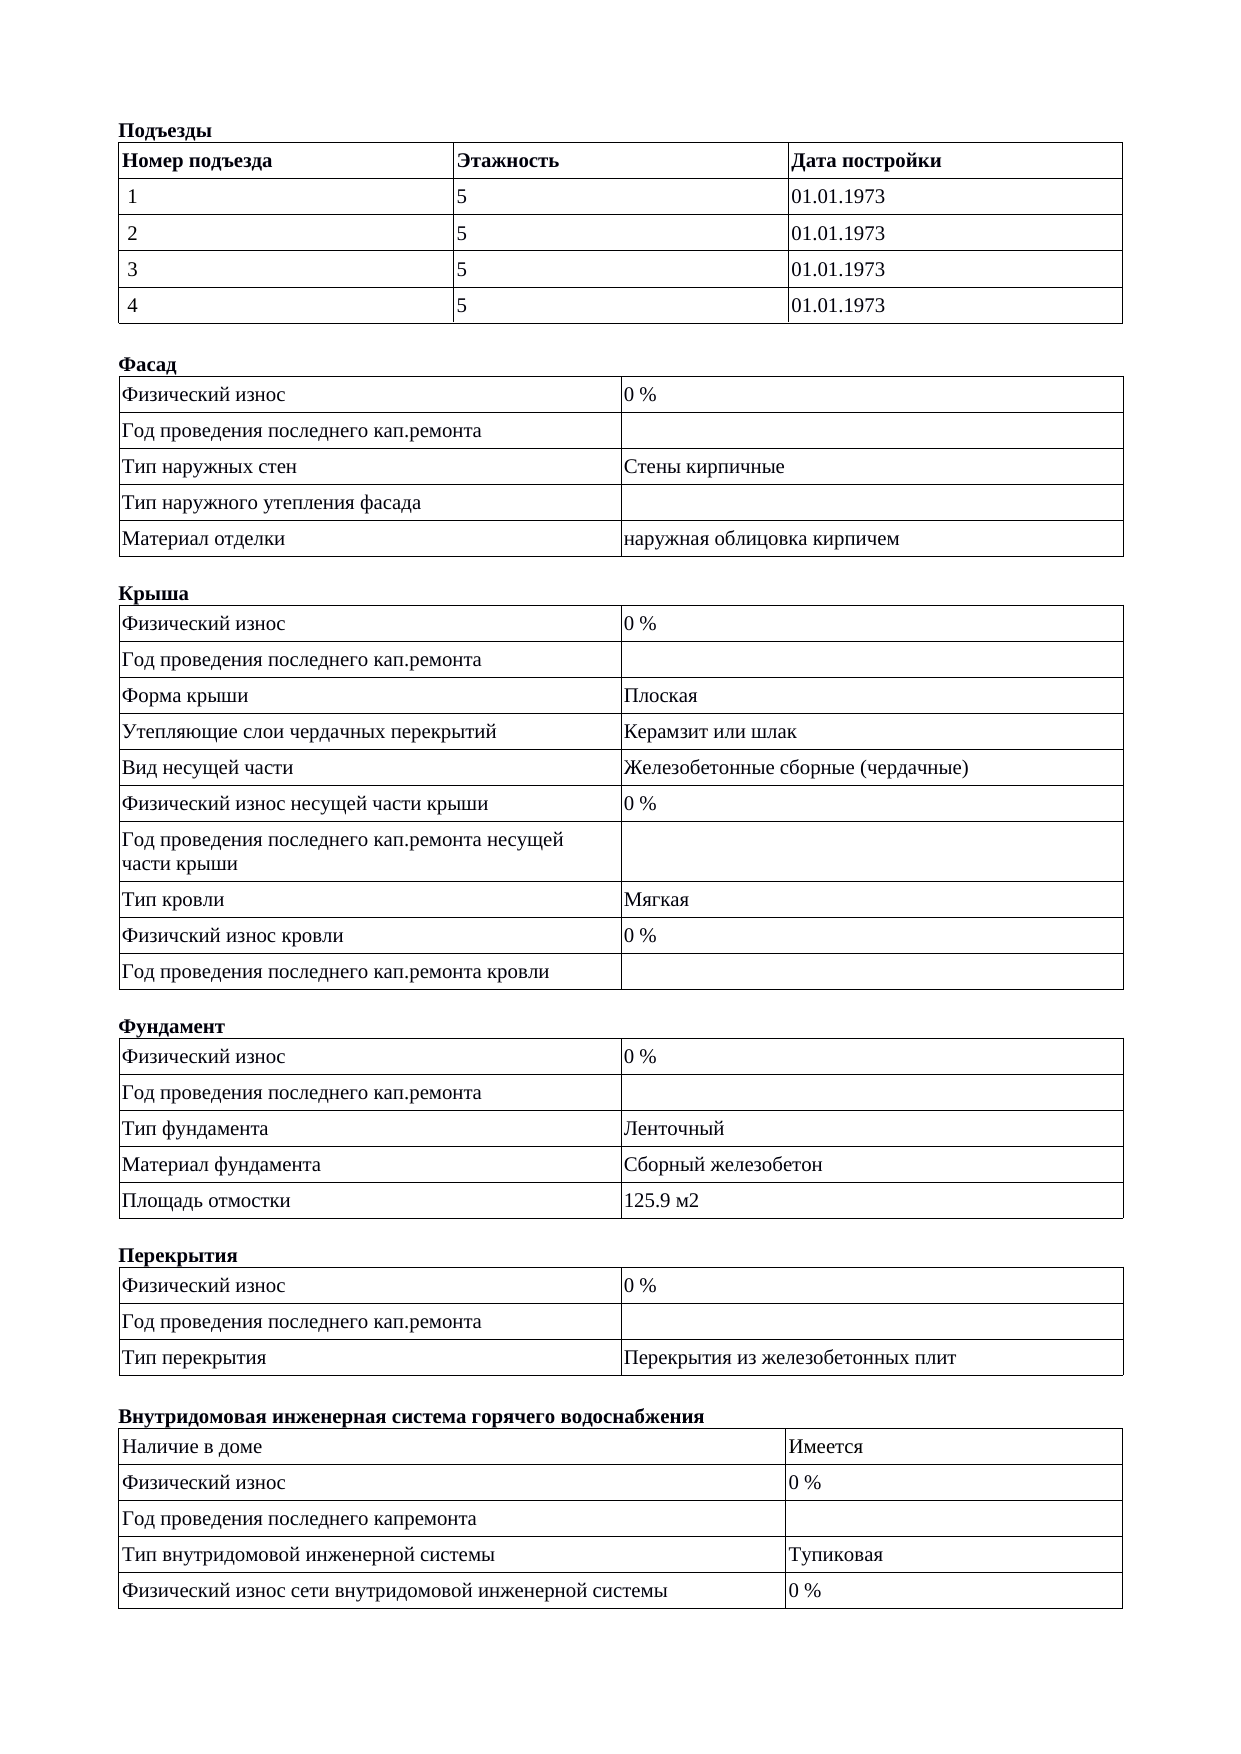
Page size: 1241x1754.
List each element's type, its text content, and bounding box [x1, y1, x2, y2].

table_header Дата постройки [789, 143, 1122, 178]
table_cell Год проведения последнего капремонта [119, 1501, 785, 1536]
table_cell Площадь отмостки [120, 1183, 621, 1218]
table_cell Сборный железобетон [622, 1147, 1123, 1182]
table_cell Физический износ несущей части крыши [120, 786, 621, 821]
table_cell Год проведения последнего кап.ремонта несущей части крыши [120, 822, 621, 881]
table_cell [622, 642, 1123, 677]
table_cell Тип перекрытия [120, 1340, 621, 1375]
table_cell Железобетонные сборные (чердачные) [622, 750, 1123, 785]
table_cell Стены кирпичные [622, 449, 1123, 484]
text Внутридомовая инженерная система горячего водоснабжения [118, 1404, 1122, 1428]
table_cell 01.01.1973 [789, 215, 1122, 250]
table_cell [622, 1075, 1123, 1110]
table_header Физический износ [120, 377, 621, 412]
table_cell 5 [454, 179, 788, 214]
table_cell Материал фундамента [120, 1147, 621, 1182]
table_cell 0 % [786, 1465, 1122, 1500]
table_cell Плоская [622, 678, 1123, 713]
table_header 0 % [622, 1039, 1123, 1074]
table_header Номер подъезда [119, 143, 453, 178]
table_cell Год проведения последнего кап.ремонта [120, 1075, 621, 1110]
table_header Наличие в доме [119, 1429, 785, 1464]
table_cell наружная облицовка кирпичем [622, 521, 1123, 556]
table_cell Физичский износ кровли [120, 918, 621, 953]
table_cell Ленточный [622, 1111, 1123, 1146]
table_cell 5 [454, 288, 788, 322]
table_cell [622, 822, 1123, 881]
table_cell 01.01.1973 [789, 251, 1122, 286]
table_cell Физический износ сети внутридомовой инженерной системы [119, 1573, 785, 1608]
table_header 0 % [622, 606, 1123, 641]
table_cell Утепляющие слои чердачных перекрытий [120, 714, 621, 749]
table_cell Год проведения последнего кап.ремонта [120, 1304, 621, 1339]
table_cell Год проведения последнего кап.ремонта [120, 413, 621, 448]
table_header Физический износ [120, 606, 621, 641]
text Перекрытия [118, 1219, 1122, 1267]
table_cell Тупиковая [786, 1537, 1122, 1572]
table_header 0 % [622, 1268, 1123, 1303]
table_cell 0 % [786, 1573, 1122, 1608]
table_cell Физический износ [119, 1465, 785, 1500]
table_cell 0 % [622, 786, 1123, 821]
table_header Имеется [786, 1429, 1122, 1464]
table_header 0 % [622, 377, 1123, 412]
table_cell Вид несущей части [120, 750, 621, 785]
table_header Физический износ [120, 1039, 621, 1074]
text Подъезды [118, 118, 1122, 142]
table_cell 01.01.1973 [789, 179, 1122, 214]
table_header Физический износ [120, 1268, 621, 1303]
table_cell [622, 485, 1123, 520]
table_cell Мягкая [622, 882, 1123, 917]
table_cell [622, 413, 1123, 448]
table_cell 5 [454, 215, 788, 250]
table_cell Тип внутридомовой инженерной системы [119, 1537, 785, 1572]
table_cell [622, 954, 1123, 989]
table_cell Год проведения последнего кап.ремонта кровли [120, 954, 621, 989]
text Крыша [118, 557, 1122, 604]
table_cell [786, 1501, 1122, 1536]
table_cell Материал отделки [120, 521, 621, 556]
table_cell Тип наружных стен [120, 449, 621, 484]
table_cell 01.01.1973 [789, 288, 1122, 322]
table_cell 5 [454, 251, 788, 286]
table_cell [622, 1304, 1123, 1339]
text Фундамент [118, 990, 1122, 1038]
table_cell Тип кровли [120, 882, 621, 917]
table_cell Тип фундамента [120, 1111, 621, 1146]
table_cell 3 [119, 251, 453, 286]
table_cell Год проведения последнего кап.ремонта [120, 642, 621, 677]
table_cell Тип наружного утепления фасада [120, 485, 621, 520]
table_cell 125.9 м2 [622, 1183, 1123, 1218]
table_cell Форма крыши [120, 678, 621, 713]
table_cell Керамзит или шлак [622, 714, 1123, 749]
table_cell Перекрытия из железобетонных плит [622, 1340, 1123, 1375]
text Фасад [118, 352, 1122, 376]
table_cell 4 [119, 288, 453, 322]
table_cell 1 [119, 179, 453, 214]
table_cell 0 % [622, 918, 1123, 953]
table_cell 2 [119, 215, 453, 250]
table_header Этажность [454, 143, 788, 178]
